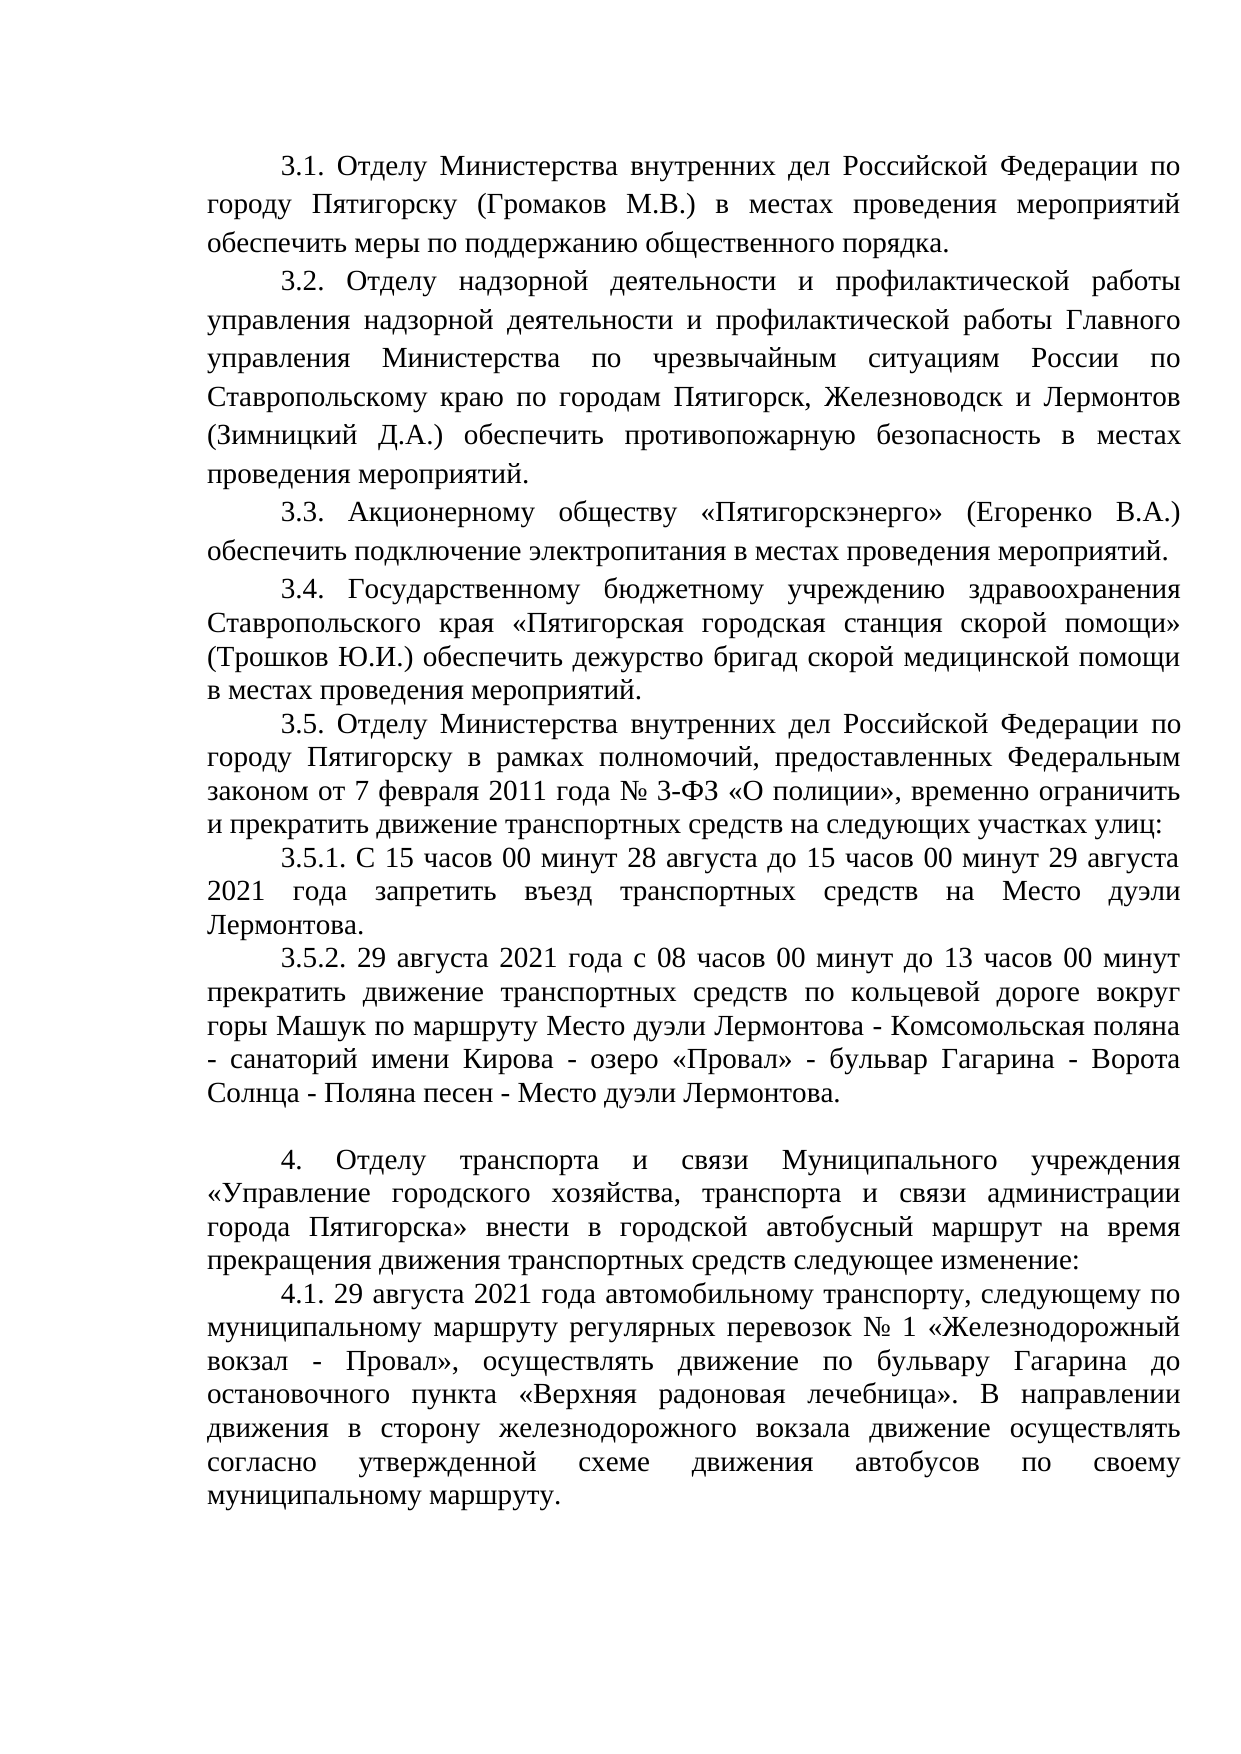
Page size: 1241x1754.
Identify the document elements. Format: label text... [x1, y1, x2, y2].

text 3.3. Акционерному обществу «Пятигорскэнерго» (Егоренко В.А.) обеспечить подключение электропитания в местах проведения мероприятий. [207, 494, 1181, 567]
text 3.5.2. 29 августа 2021 года с 08 часов 00 минут до 13 часов 00 минут прекратить движение транспортных средств по кольцевой дороге вокруг горы Машук по маршруту Место дуэли Лермонтова - Комсомольская поляна - санаторий имени Кирова - озеро «Провал» - бульвар Гагарина - Ворота Солнца - Поляна песен - Место дуэли Лермонтова. [207, 941, 1181, 1108]
text 3.4. Государственному бюджетному учреждению здравоохранения Ставропольского края «Пятигорская городская станция скорой помощи» (Трошков Ю.И.) обеспечить дежурство бригад скорой медицинской помощи в местах проведения мероприятий. [207, 572, 1181, 706]
text 4.1. 29 августа 2021 года автомобильному транспорту, следующему по муниципальному маршруту регулярных перевозок № 1 «Железнодорожный вокзал - Провал», осуществлять движение по бульвару Гагарина до остановочного пункта «Верхняя радоновая лечебница». В направлении движения в сторону железнодорожного вокзала движение осуществлять согласно утвержденной схеме движения автобусов по своему муниципальному маршруту. [207, 1276, 1181, 1511]
text 3.2. Отделу надзорной деятельности и профилактической работы управления надзорной деятельности и профилактической работы Главного управления Министерства по чрезвычайным ситуациям России по Ставропольскому краю по городам Пятигорск, Железноводск и Лермонтов (Зимницкий Д.А.) обеспечить противопожарную безопасность в местах проведения мероприятий. [207, 263, 1181, 489]
text 3.5.1. С 15 часов 00 минут 28 августа до 15 часов 00 минут 29 августа 2021 года запретить въезд транспортных средств на Место дуэли Лермонтова. [207, 840, 1181, 941]
text 3.5. Отделу Министерства внутренних дел Российской Федерации по городу Пятигорску в рамках полномочий, предоставленных Федеральным законом от 7 февраля 2011 года № 3-ФЗ «О полиции», временно ограничить и прекратить движение транспортных средств на следующих участках улиц: [207, 706, 1181, 840]
text 4. Отделу транспорта и связи Муниципального учреждения «Управление городского хозяйства, транспорта и связи администрации города Пятигорска» внести в городской автобусный маршрут на время прекращения движения транспортных средств следующее изменение: [207, 1142, 1181, 1276]
text 3.1. Отделу Министерства внутренних дел Российской Федерации по городу Пятигорску (Громаков М.В.) в местах проведения мероприятий обеспечить меры по поддержанию общественного порядка. [207, 148, 1181, 258]
